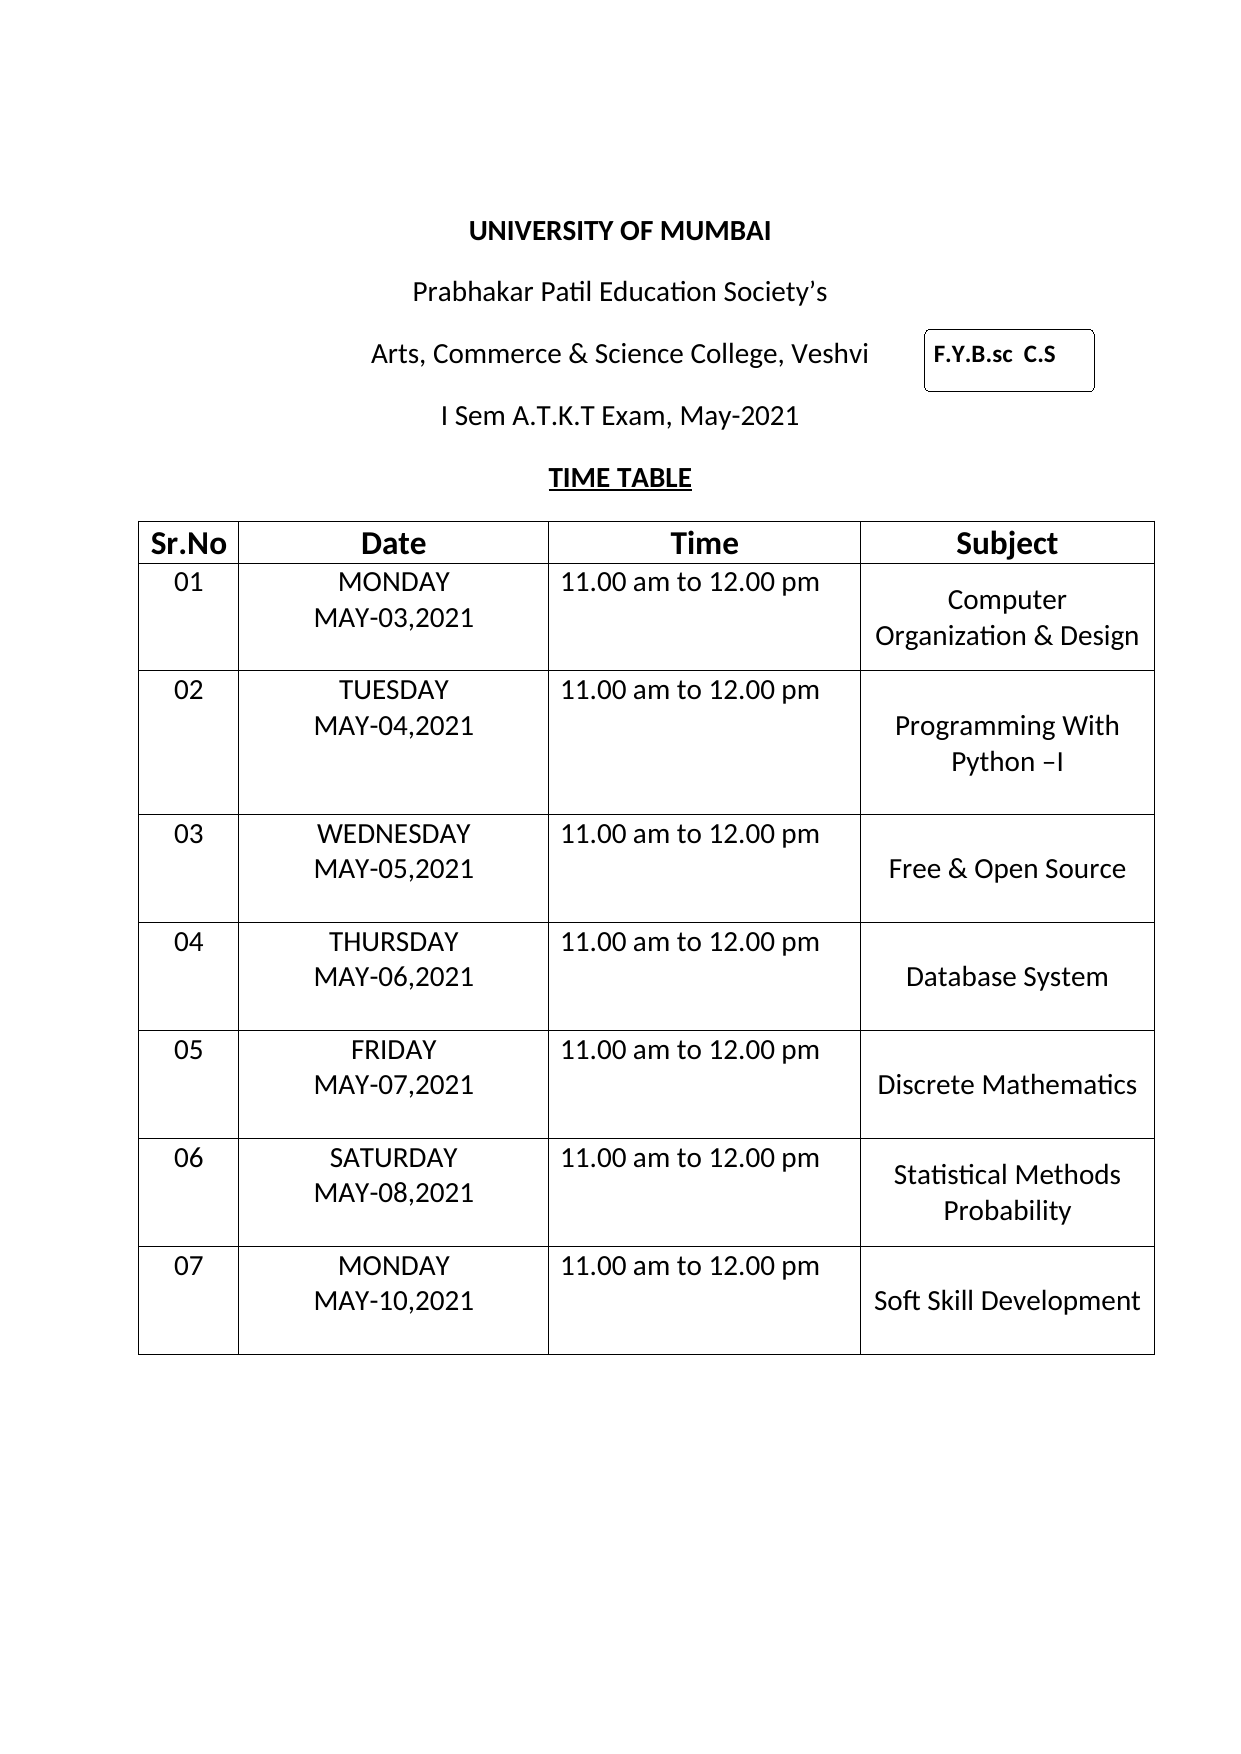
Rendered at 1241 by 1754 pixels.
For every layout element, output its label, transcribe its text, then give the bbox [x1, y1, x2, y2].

table_cell 07 [139, 1247, 238, 1353]
table_header Sr.No [139, 522, 238, 562]
table_cell THURSDAY MAY-06,2021 [239, 923, 548, 1030]
table_cell 11.00 am to 12.00 pm [549, 564, 860, 670]
table_cell 05 [139, 1031, 238, 1138]
table_cell FRIDAY MAY-07,2021 [239, 1031, 548, 1138]
table_cell MONDAY MAY-03,2021 [239, 564, 548, 670]
table_cell 04 [139, 923, 238, 1030]
table_header Date [239, 522, 548, 562]
table_cell Soft Skill Development [861, 1247, 1154, 1353]
text TIME TABLE [150, 459, 1090, 494]
table_cell 01 [139, 564, 238, 670]
table_cell Discrete Mathematics [861, 1031, 1154, 1138]
table_cell 11.00 am to 12.00 pm [549, 1139, 860, 1246]
table_cell MONDAY MAY-10,2021 [239, 1247, 548, 1353]
text I Sem A.T.K.T Exam, May-2021 [150, 397, 1090, 433]
table_header Subject [861, 522, 1154, 562]
text Arts, Commerce & Science College, Veshvi [150, 335, 924, 371]
text Prabhakar Patil Education Society’s [150, 273, 1090, 309]
table_cell Free & Open Source [861, 815, 1154, 922]
table_cell 11.00 am to 12.00 pm [549, 671, 860, 814]
table_cell 11.00 am to 12.00 pm [549, 923, 860, 1030]
table_cell Computer Organization & Design [861, 564, 1154, 670]
table_cell 03 [139, 815, 238, 922]
table_cell Database System [861, 923, 1154, 1030]
table_cell 02 [139, 671, 238, 814]
table_cell Statistical Methods Probability [861, 1139, 1154, 1246]
table_cell Programming With Python –I [861, 671, 1154, 814]
text UNIVERSITY OF MUMBAI [150, 212, 1090, 247]
table_cell 11.00 am to 12.00 pm [549, 815, 860, 922]
table_cell SATURDAY MAY-08,2021 [239, 1139, 548, 1246]
table_cell 06 [139, 1139, 238, 1246]
table_cell 11.00 am to 12.00 pm [549, 1031, 860, 1138]
table_cell 11.00 am to 12.00 pm [549, 1247, 860, 1353]
table_header Time [549, 522, 860, 562]
table_cell TUESDAY MAY-04,2021 [239, 671, 548, 814]
table_cell WEDNESDAY MAY-05,2021 [239, 815, 548, 922]
